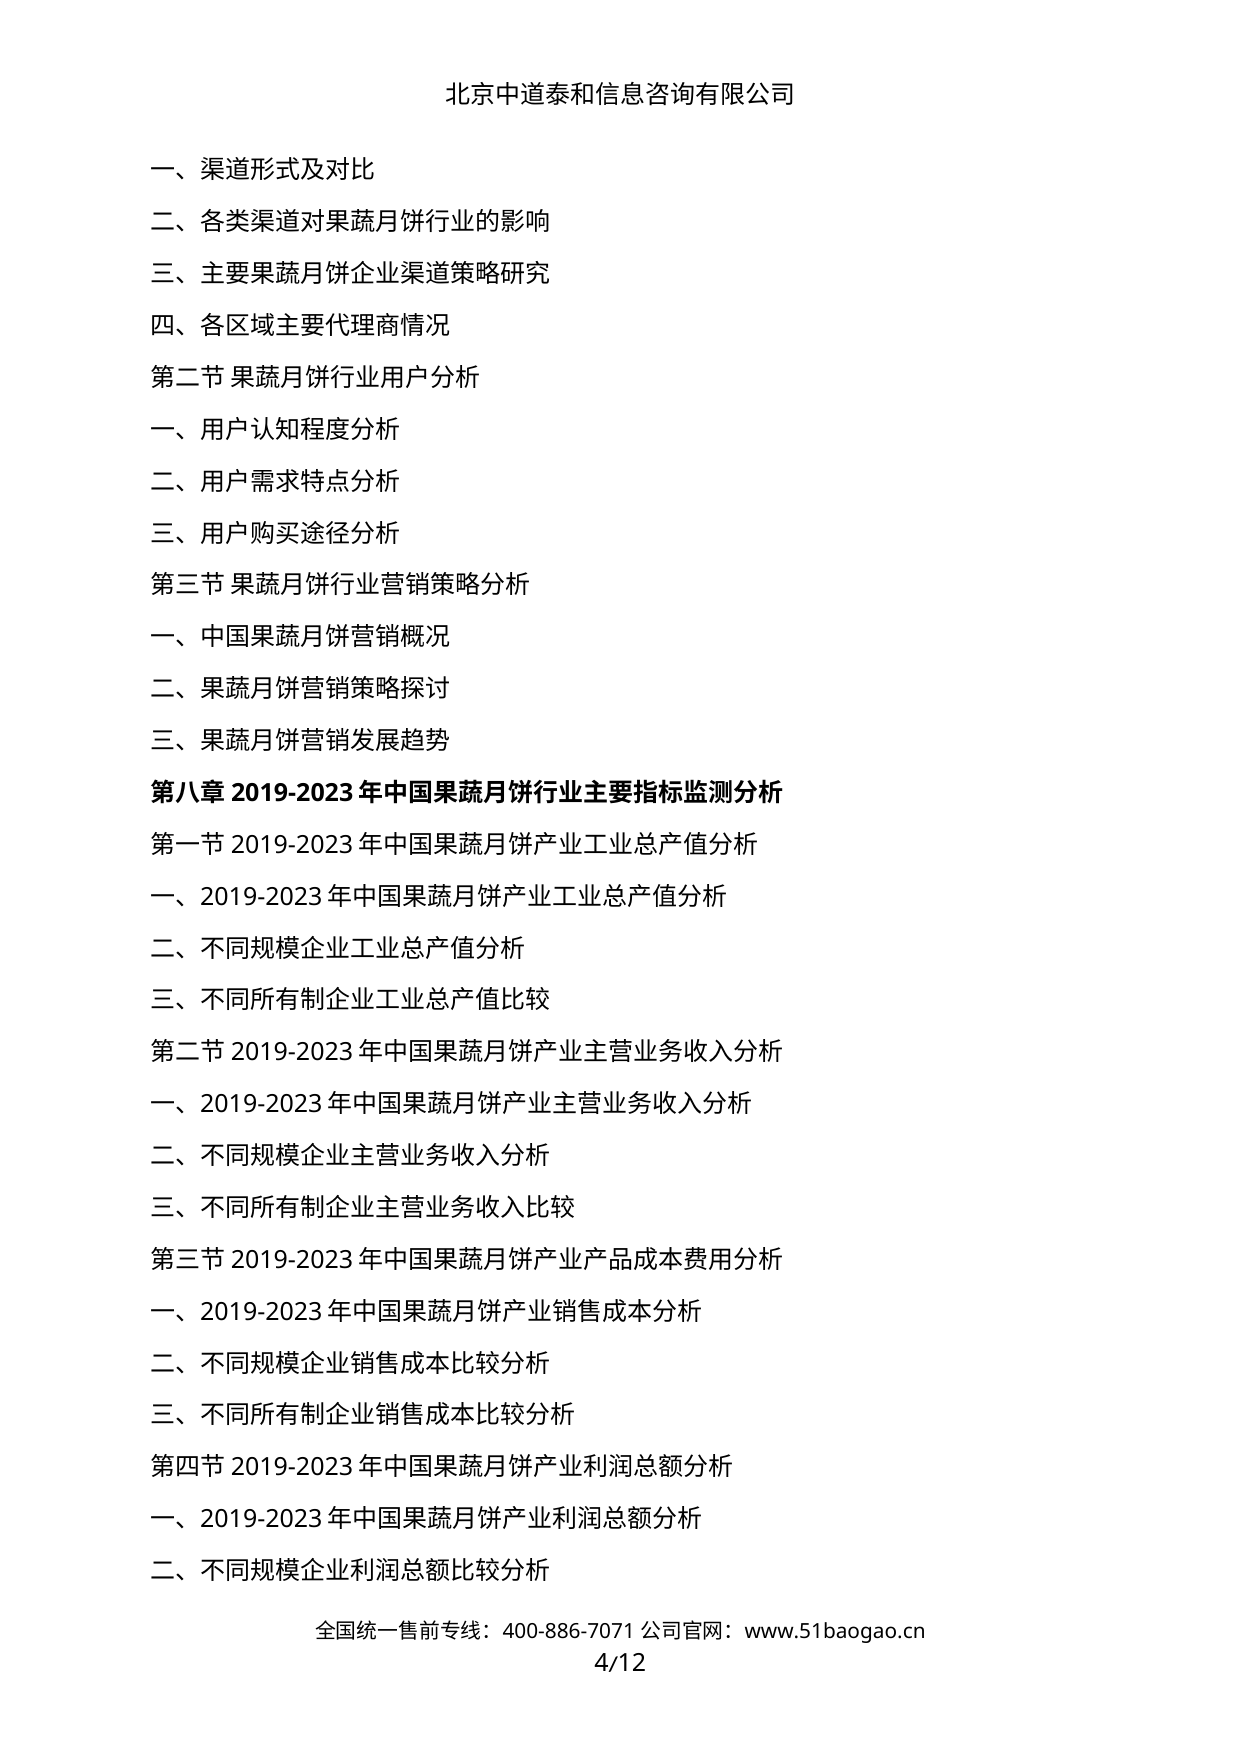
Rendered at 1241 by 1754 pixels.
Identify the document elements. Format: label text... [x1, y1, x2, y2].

text 一、用户认知程度分析 [150, 409, 1090, 446]
text 一、2019-2023年中国果蔬月饼产业利润总额分析 [150, 1499, 1090, 1535]
text 三、用户购买途径分析 [150, 513, 1090, 549]
text 二、用户需求特点分析 [150, 461, 1090, 497]
text 一、2019-2023年中国果蔬月饼产业销售成本分析 [150, 1291, 1090, 1327]
text 二、不同规模企业利润总额比较分析 [150, 1551, 1090, 1587]
text 第八章 2019-2023年中国果蔬月饼行业主要指标监测分析 [150, 772, 1090, 809]
text 三、不同所有制企业工业总产值比较 [150, 980, 1090, 1016]
text 三、果蔬月饼营销发展趋势 [150, 721, 1090, 757]
text 二、不同规模企业销售成本比较分析 [150, 1343, 1090, 1379]
text 二、不同规模企业工业总产值分析 [150, 928, 1090, 964]
text 二、果蔬月饼营销策略探讨 [150, 669, 1090, 705]
text 一、2019-2023年中国果蔬月饼产业工业总产值分析 [150, 876, 1090, 912]
text 二、不同规模企业主营业务收入分析 [150, 1136, 1090, 1172]
text 第四节 2019-2023年中国果蔬月饼产业利润总额分析 [150, 1447, 1090, 1483]
text 三、不同所有制企业主营业务收入比较 [150, 1187, 1090, 1224]
text 一、中国果蔬月饼营销概况 [150, 617, 1090, 653]
text 第三节 2019-2023年中国果蔬月饼产业产品成本费用分析 [150, 1239, 1090, 1276]
text 第二节 2019-2023年中国果蔬月饼产业主营业务收入分析 [150, 1032, 1090, 1068]
text 三、不同所有制企业销售成本比较分析 [150, 1395, 1090, 1431]
text 四、各区域主要代理商情况 [150, 306, 1090, 342]
text 第三节 果蔬月饼行业营销策略分析 [150, 565, 1090, 601]
text 三、主要果蔬月饼企业渠道策略研究 [150, 254, 1090, 290]
text 第一节 2019-2023年中国果蔬月饼产业工业总产值分析 [150, 824, 1090, 861]
text 一、2019-2023年中国果蔬月饼产业主营业务收入分析 [150, 1084, 1090, 1120]
text 二、各类渠道对果蔬月饼行业的影响 [150, 202, 1090, 238]
text 一、渠道形式及对比 [150, 150, 1090, 186]
text 第二节 果蔬月饼行业用户分析 [150, 357, 1090, 394]
